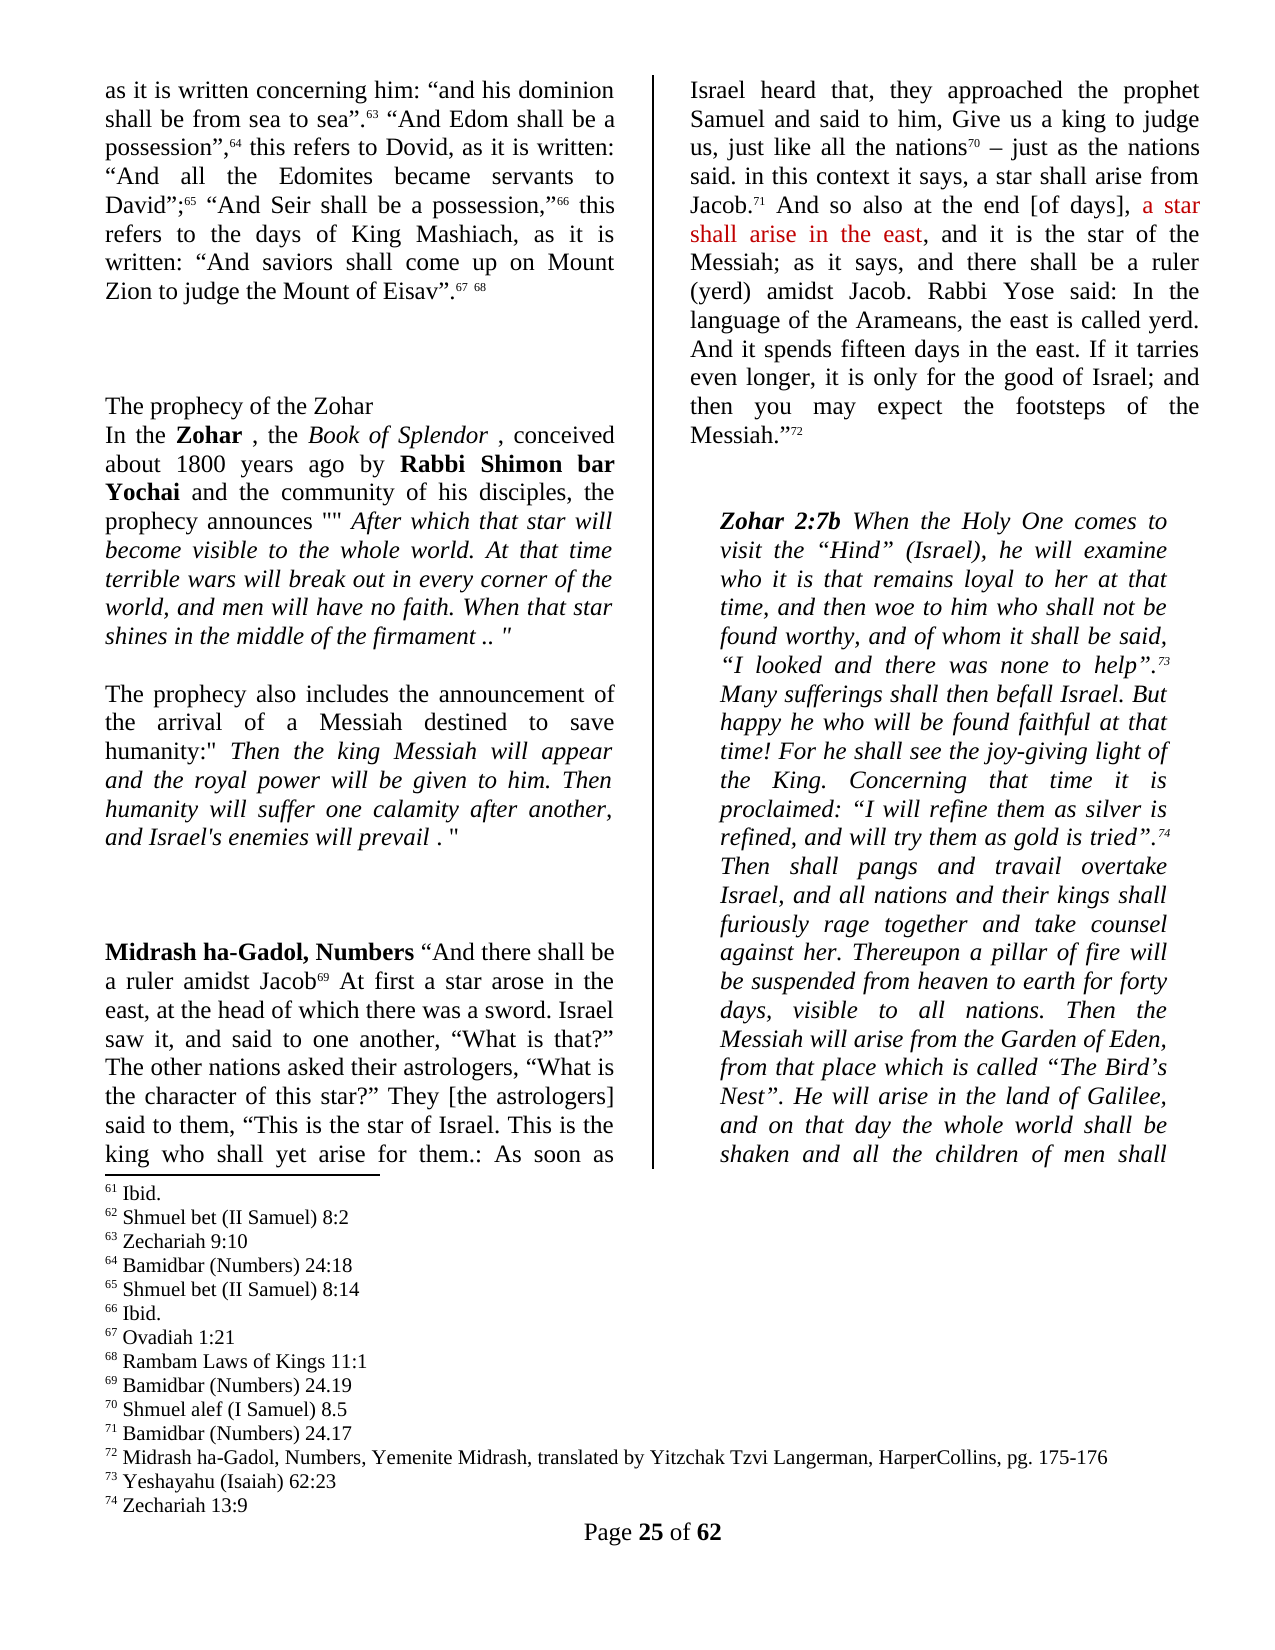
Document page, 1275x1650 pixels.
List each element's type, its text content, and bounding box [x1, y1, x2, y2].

text Midrash ha-Gadol, Numbers “And there shall be a ruler amidst Jacob At first a star arose in the east, at the head of which there was a sword. Israel saw it, and said to one another, “What is that?” The other nations asked their astrologers, “What is the character of this star?” They [the astrologers] said to them, “This is the star of Israel. This is the king who shall yet arise for them.: As soon as Israel heard that, they approached the prophet Samuel and said to him, Give us a king to judge us, just like all the nations – just as the nations said. in this context it says, a star shall arise from Jacob. And so also at the end [of days], a star shall arise in the east, and it is the star of the Messiah; as it says, and there shall be a ruler (yerd) amidst Jacob. Rabbi Yose said: In the language of the Arameans, the east is called yerd. And it spends fifteen days in the east. If it tarries even longer, it is only for the good of Israel; and then you may expect the footsteps of the Messiah.” [690, 75, 1200, 449]
text Midrash ha-Gadol, Numbers “And there shall be a ruler amidst Jacob At first a star arose in the east, at the head of which there was a sword. Israel saw it, and said to one another, “What is that?” The other nations asked their astrologers, “What is the character of this star?” They [the astrologers] said to them, “This is the star of Israel. This is the king who shall yet arise for them.: As soon as Israel heard that, they approached the prophet Samuel and said to him, Give us a king to judge us, just like all the nations – just as the nations said. in this context it says, a star shall arise from Jacob. And so also at the end [of days], a star shall arise in the east, and it is the star of the Messiah; as it says, and there shall be a ruler (yerd) amidst Jacob. Rabbi Yose said: In the language of the Arameans, the east is called yerd. And it spends fifteen days in the east. If it tarries even longer, it is only for the good of Israel; and then you may expect the footsteps of the Messiah.” [105, 937, 615, 1167]
text In the Zohar , the Book of Splendor , conceived about 1800 years ago by Rabbi Shimon bar Yochai and the community of his disciples, the prophecy announces "" After which that star will become visible to the whole world. At that time terrible wars will break out in every corner of the world, and men will have no faith. When that star shines in the middle of the firmament .. " [105, 420, 615, 650]
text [720, 506, 1170, 1167]
text The prophecy of the Zohar [105, 391, 615, 420]
text The prophecy also includes the announcement of the arrival of a Messiah destined to save humanity:" Then the king Messiah will appear and the royal power will be given to him. Then humanity will suffer one calamity after another, and Israel's enemies will prevail . " [105, 679, 615, 851]
